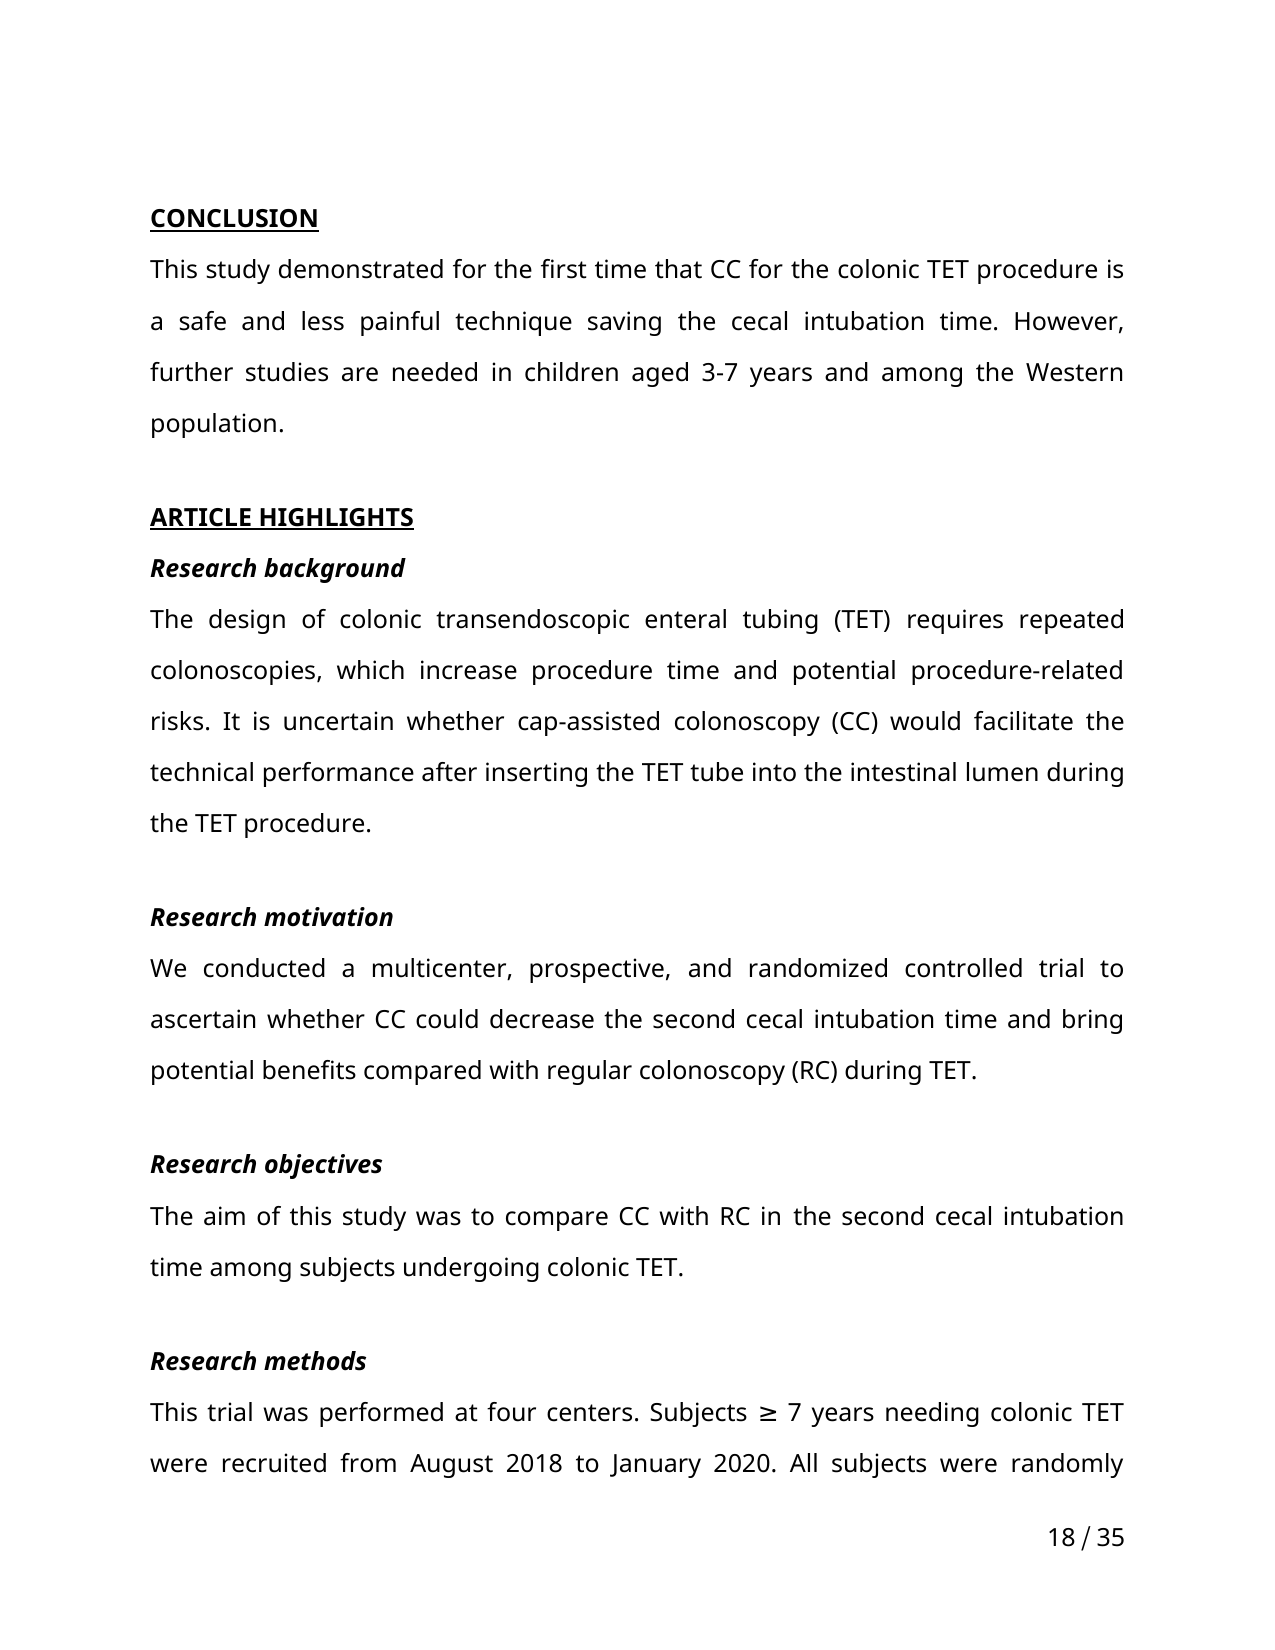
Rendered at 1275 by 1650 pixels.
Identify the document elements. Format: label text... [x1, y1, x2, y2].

text The aim of this study was to compare CC with RC in the second cecal intubation time among subjects undergoing colonic TET. [150, 1198, 1125, 1283]
text Research motivation [150, 900, 1125, 934]
text Research objectives [150, 1147, 1125, 1181]
text We conducted a multicenter, prospective, and randomized controlled trial to ascertain whether CC could decrease the second cecal intubation time and bring potential benefits compared with regular colonoscopy (RC) during TET. [150, 951, 1125, 1087]
text CONCLUSION [150, 201, 1125, 235]
text Research methods [150, 1343, 1125, 1377]
text The design of colonic transendoscopic enteral tubing (TET) requires repeated colonoscopies, which increase procedure time and potential procedure-related risks. It is uncertain whether cap-assisted colonoscopy (CC) would facilitate the technical performance after inserting the TET tube into the intestinal lumen during the TET procedure. [150, 601, 1125, 840]
text Research background [150, 550, 1125, 584]
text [150, 1394, 1125, 1479]
text ARTICLE HIGHLIGHTS [150, 499, 1125, 533]
text This study demonstrated for the first time that CC for the colonic TET procedure is a safe and less painful technique saving the cecal intubation time. However, further studies are needed in children aged 3-7 years and among the Western population. [150, 252, 1125, 439]
